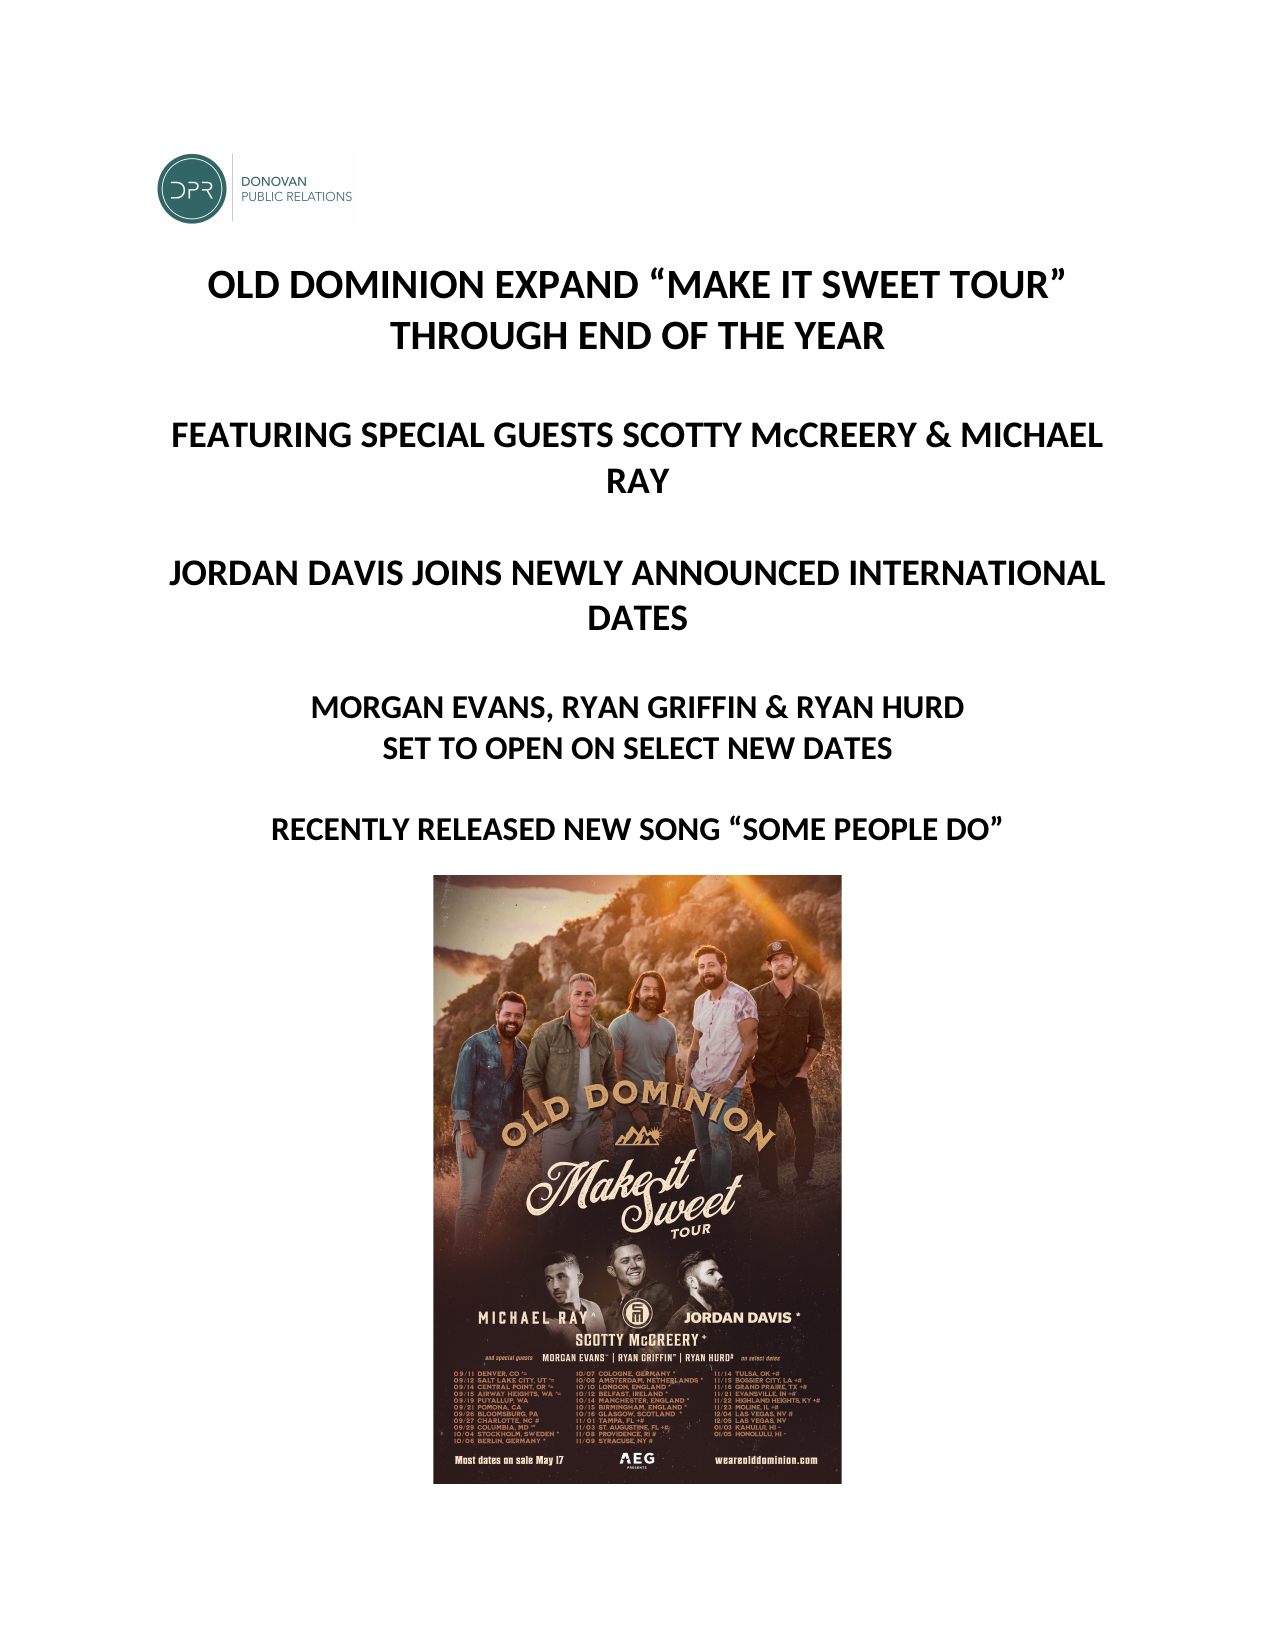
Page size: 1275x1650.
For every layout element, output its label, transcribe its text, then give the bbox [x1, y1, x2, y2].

text FEATURING SPECIAL GUESTS SCOTTY McCREERY & MICHAEL RAY [150, 411, 1125, 503]
picture [433, 875, 842, 1484]
text OLD DOMINION EXPAND “MAKE IT SWEET TOUR” THROUGH END OF THE YEAR [150, 258, 1125, 360]
text MORGAN EVANS, RYAN GRIFFIN & RYAN HURD [150, 686, 1125, 727]
text SET TO OPEN ON SELECT NEW DATES [150, 727, 1125, 767]
text RECENTLY RELEASED NEW SONG “SOME PEOPLE DO” [150, 808, 1125, 849]
text JORDAN DAVIS JOINS NEWLY ANNOUNCED INTERNATIONAL DATES [150, 548, 1125, 640]
picture [150, 150, 359, 228]
